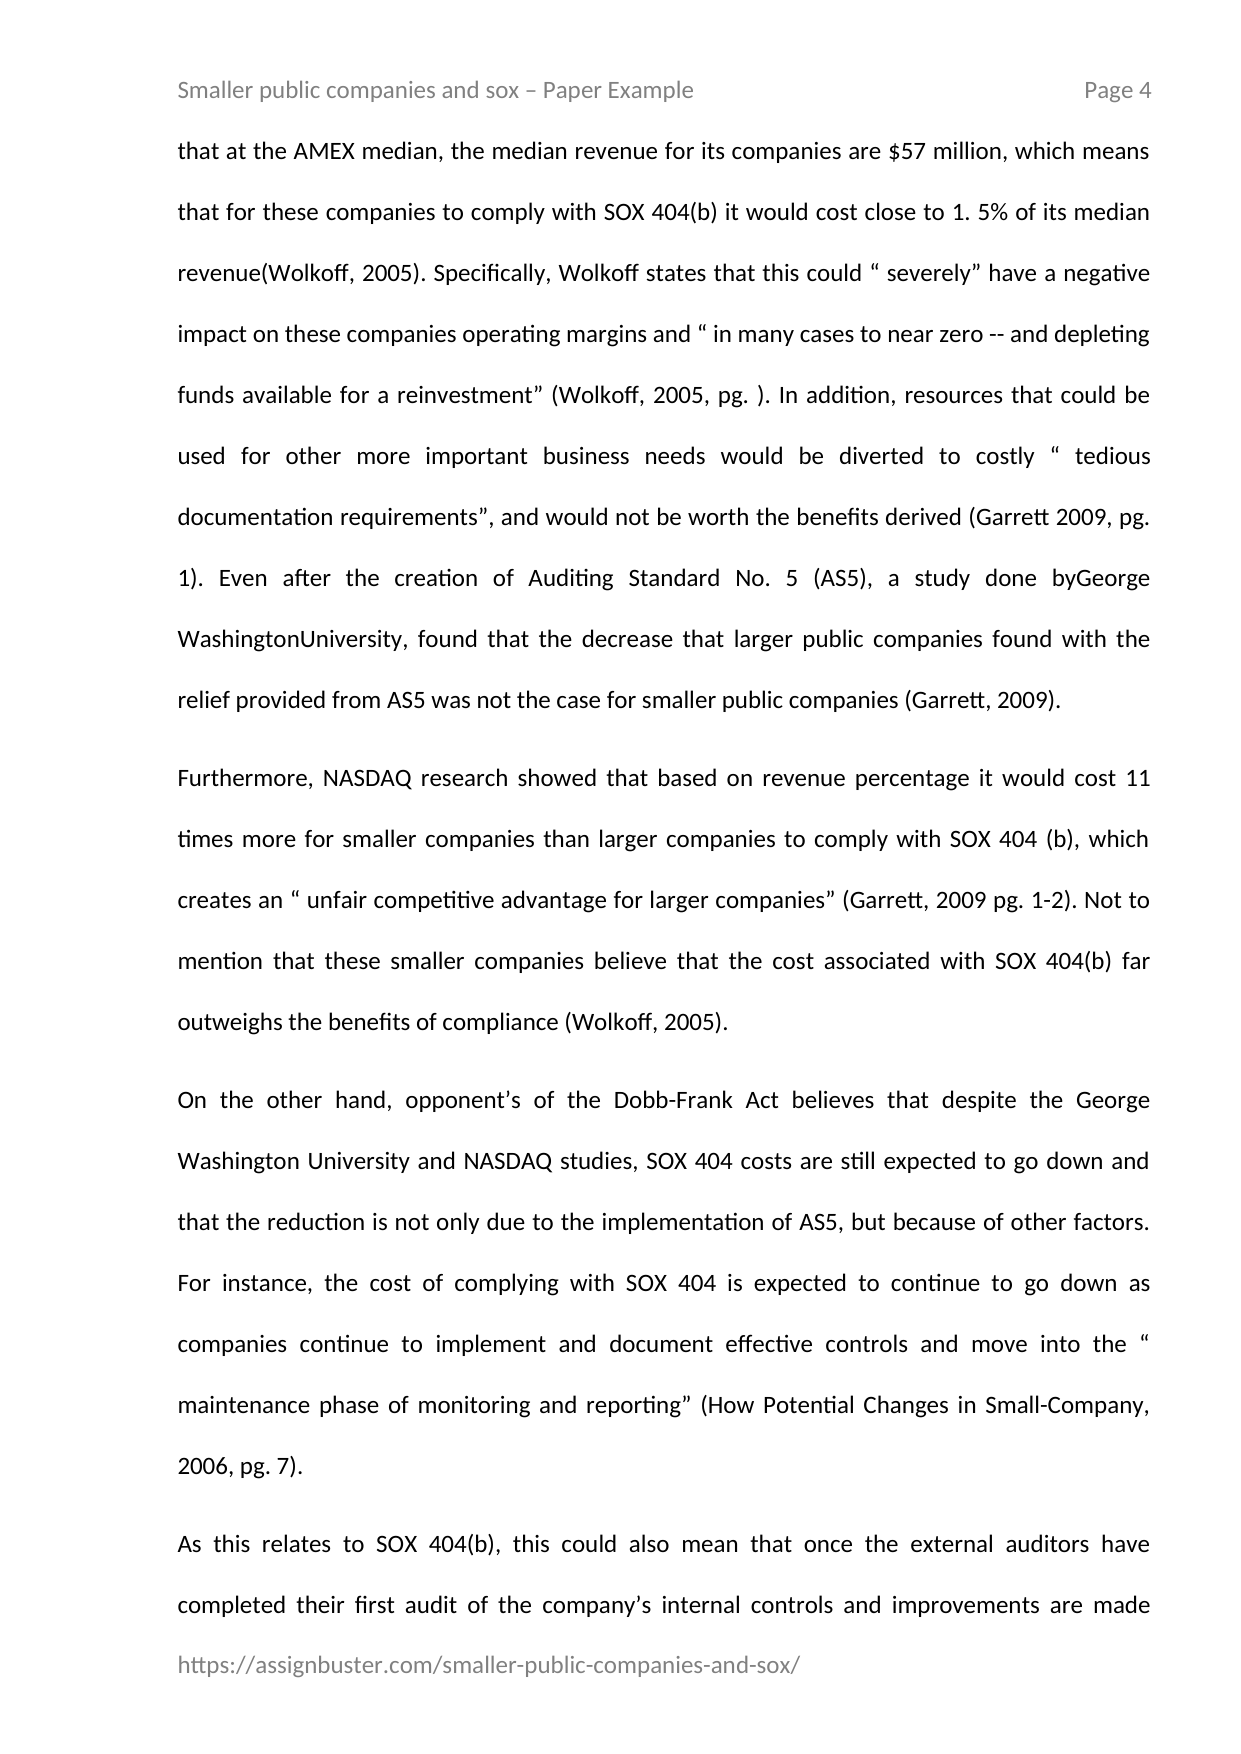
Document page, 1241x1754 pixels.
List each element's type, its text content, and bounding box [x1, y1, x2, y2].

text Furthermore, NASDAQ research showed that based on revenue percentage it would cost 11 times more for smaller companies than larger companies to comply with SOX 404 (b), which creates an “ unfair competitive advantage for larger companies” (Garrett, 2009 pg. 1-2). Not to mention that these smaller companies believe that the cost associated with SOX 404(b) far outweighs the benefits of compliance (Wolkoff, 2005). [177, 762, 1152, 1037]
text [177, 1528, 1152, 1619]
text On the other hand, opponent’s of the Dobb-Frank Act believes that despite the George Washington University and NASDAQ studies, SOX 404 costs are still expected to go down and that the reduction is not only due to the implementation of AS5, but because of other factors. For instance, the cost of complying with SOX 404 is expected to continue to go down as companies continue to implement and document effective controls and move into the “ maintenance phase of monitoring and reporting” (How Potential Changes in Small-Company, 2006, pg. 7). [177, 1084, 1152, 1481]
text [177, 135, 1152, 715]
